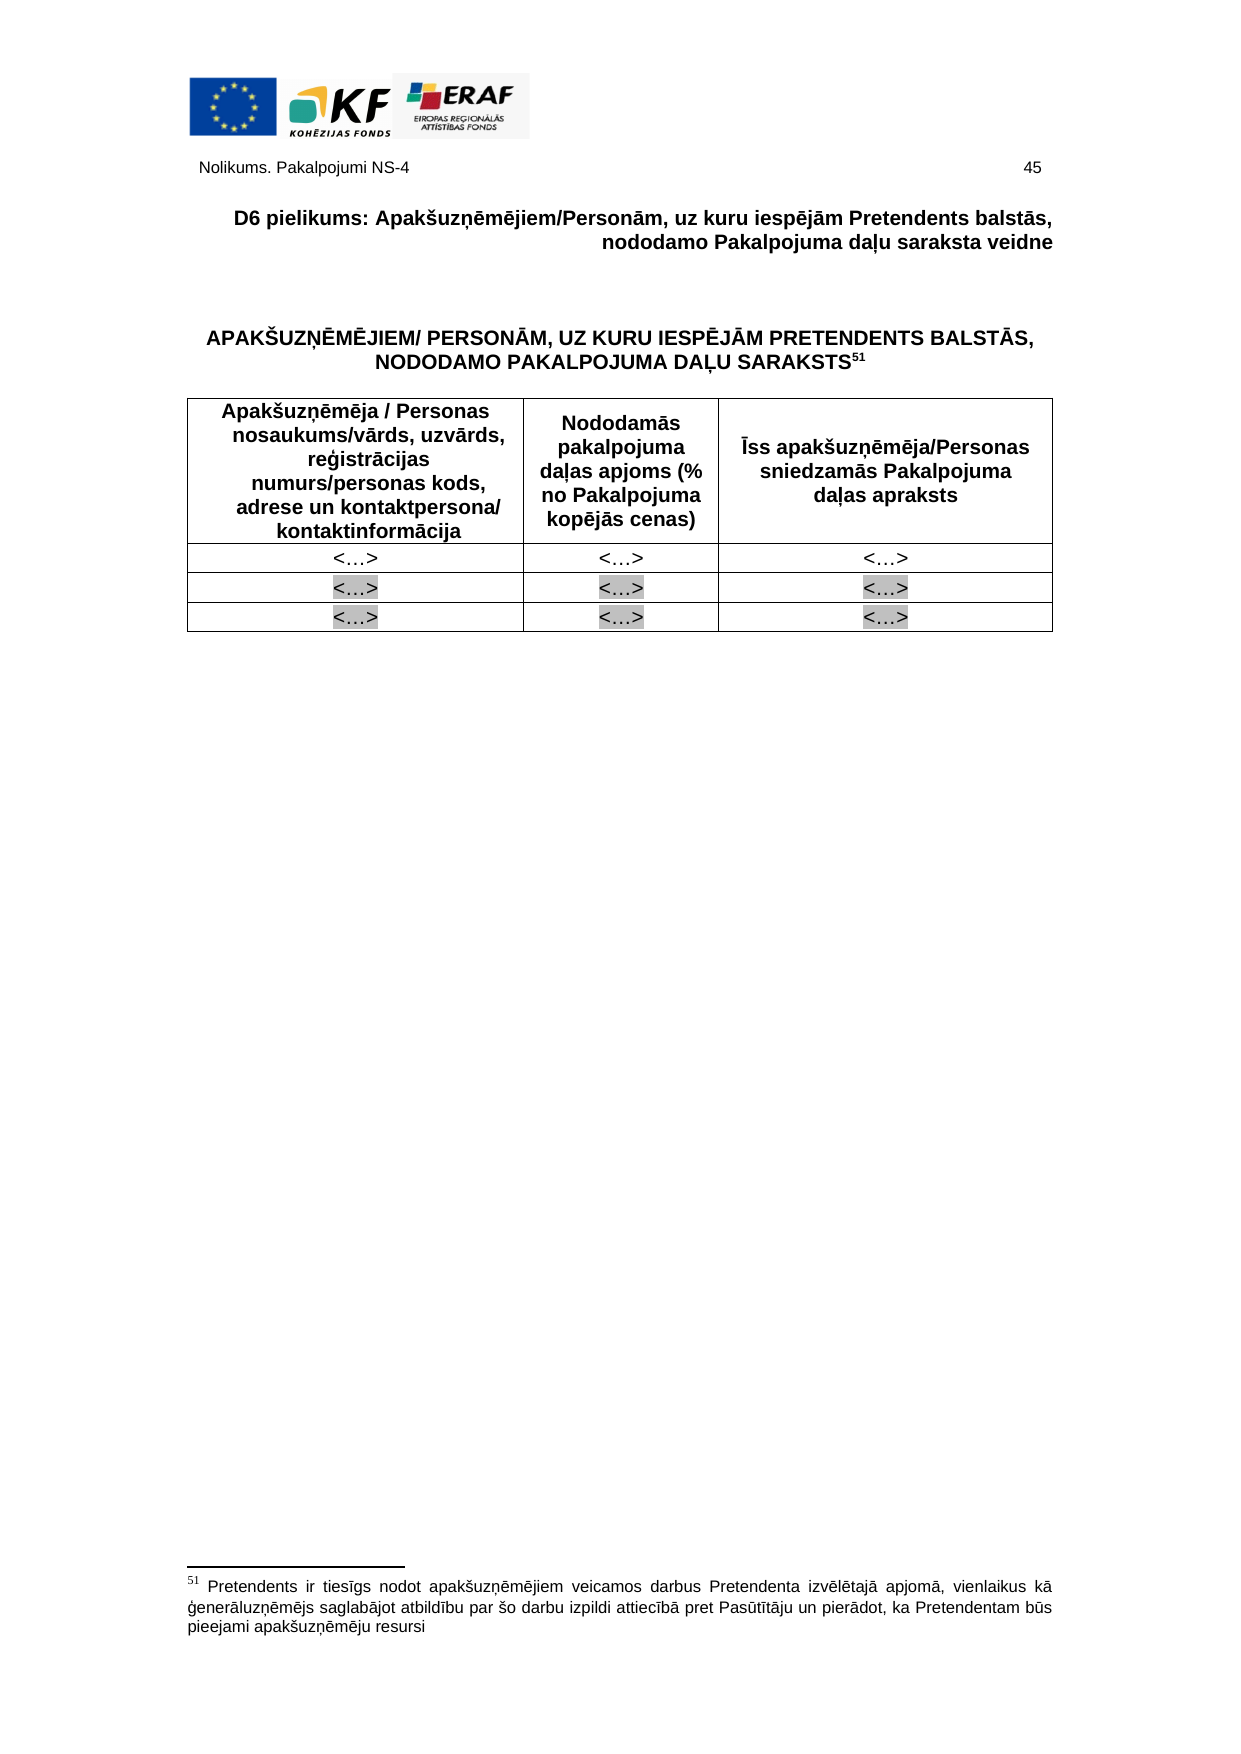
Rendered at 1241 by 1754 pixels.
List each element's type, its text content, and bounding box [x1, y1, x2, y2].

table_cell <…> [719, 544, 1052, 572]
table_cell <…> [524, 544, 718, 572]
table_header Īss apakšuzņēmēja/Personas sniedzamās Pakalpojuma daļas apraksts [719, 399, 1052, 542]
table_cell <…> [188, 544, 523, 572]
table_cell <…> [719, 573, 1052, 602]
table_cell <…> [524, 603, 718, 631]
list D6 pielikums: Apakšuzņēmējiem/Personām, uz kuru iespējām Pretendents balstās, nododamo Pakalpojuma daļu saraksta veidne [187, 206, 1053, 254]
picture [187, 73, 530, 139]
table_cell <…> [188, 603, 523, 631]
table_cell <…> [524, 573, 718, 602]
table_header Nododamās pakalpojuma daļas apjoms (% no Pakalpojuma kopējās cenas) [524, 399, 718, 542]
table_cell <…> [719, 603, 1052, 631]
table_header Apakšuzņēmēja / Personas nosaukums/vārds, uzvārds, reģistrācijas numurs/personas kods, adrese un kontaktpersona/ kontaktinformācija [188, 399, 523, 542]
table_cell <…> [188, 573, 523, 602]
text APAKŠUZŅĒMĒJIEM/ PERSONĀM, UZ KURU IESPĒJĀM PRETENDENTS BALSTĀS, NODODAMO PAKALPOJUMA DAĻU SARAKSTS [187, 326, 1053, 374]
